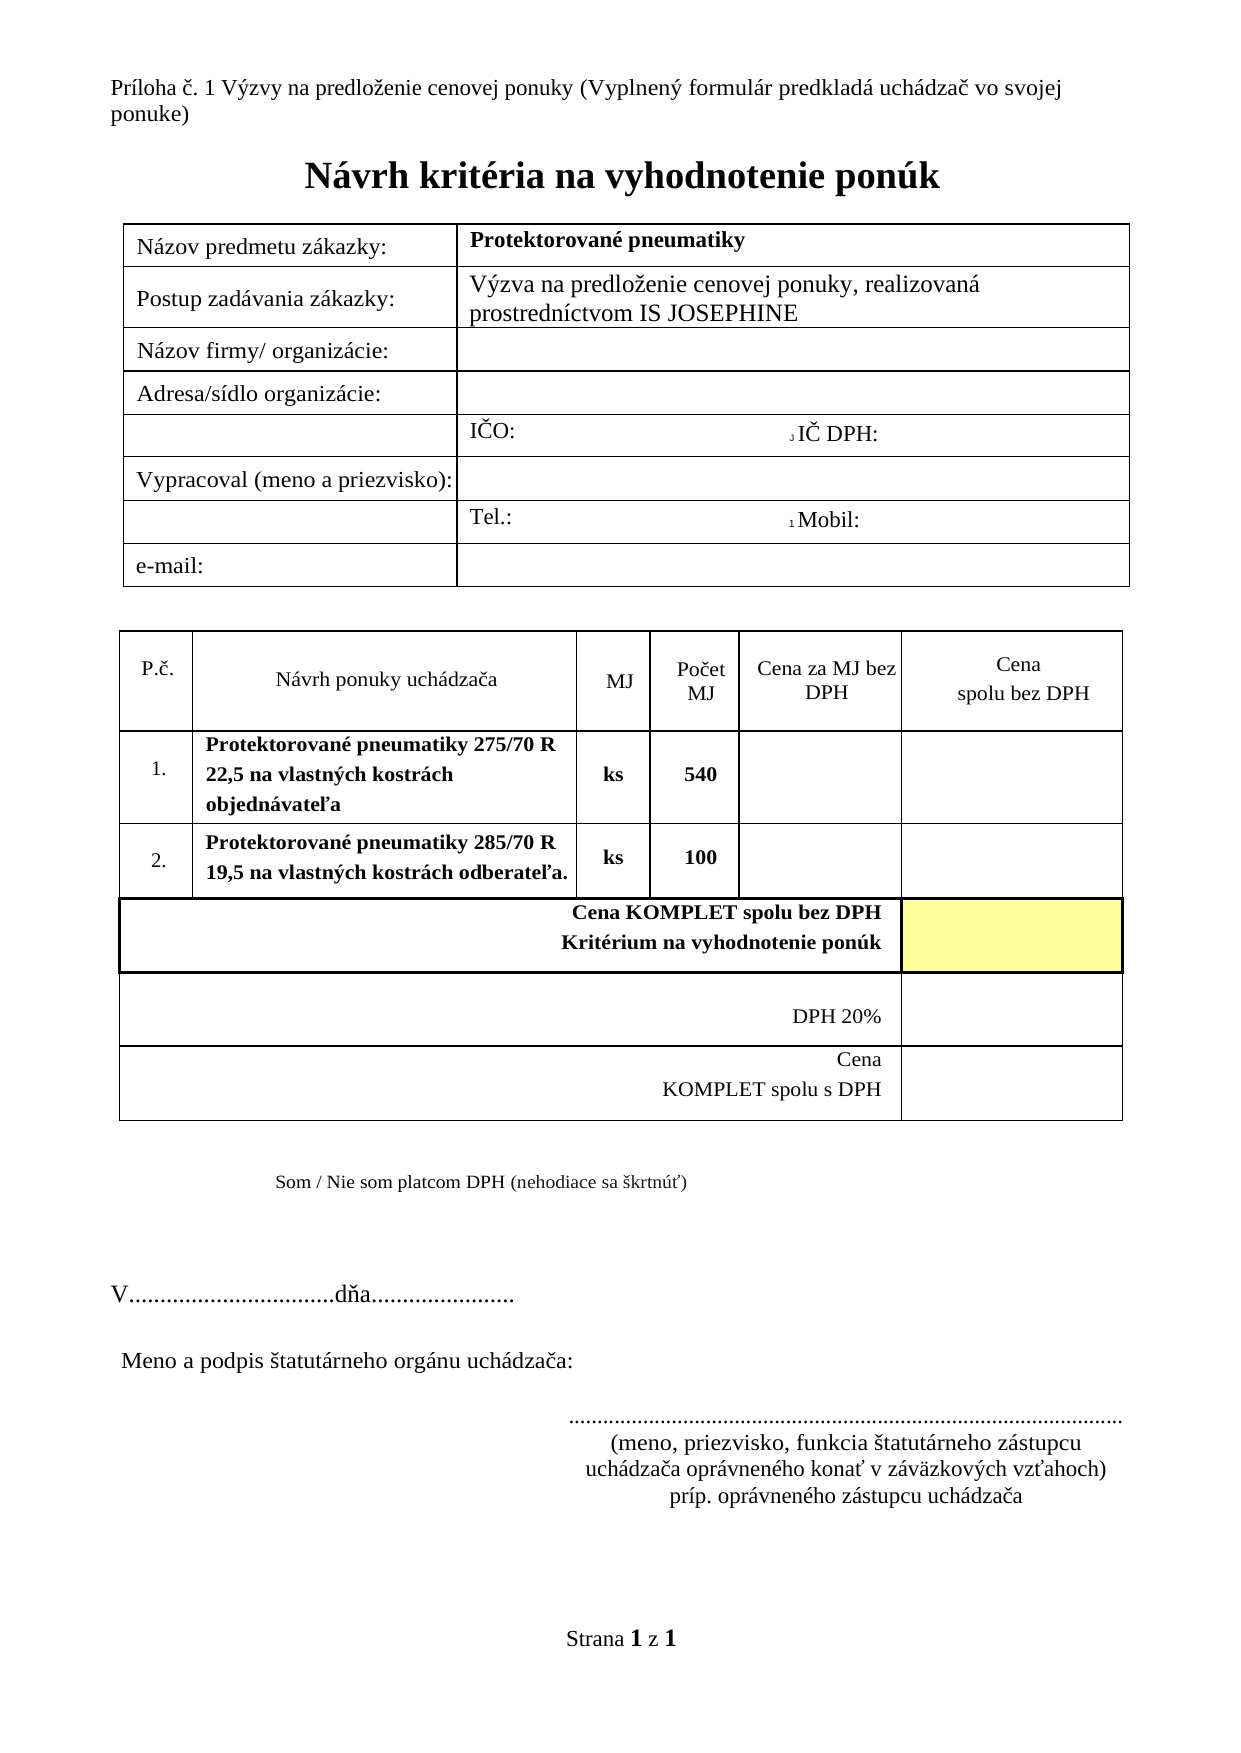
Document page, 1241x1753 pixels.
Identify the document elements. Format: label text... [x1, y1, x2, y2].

table_header Názov predmetu zákazky: [124, 225, 456, 266]
table_cell [458, 328, 1129, 370]
table_cell [902, 824, 1122, 897]
table_cell [124, 415, 456, 456]
table_header P.č. [120, 632, 192, 730]
table_cell [740, 824, 901, 897]
table_cell Cena KOMPLET spolu s DPH [120, 1047, 901, 1120]
table_cell 100 [651, 824, 738, 897]
table_cell Výzva na predloženie cenovej ponuky, realizovaná prostredníctvom IS JOSEPHINE [458, 267, 1129, 327]
text V.................................dňa....................... [110, 1279, 1132, 1308]
text príp. oprávneného zástupcu uchádzača [560, 1482, 1132, 1508]
table_cell 540 [651, 732, 738, 823]
table_cell Tel.: 1 Mobil: [458, 501, 1129, 543]
table_header Cena spolu bez DPH [902, 632, 1122, 730]
table_cell [902, 1047, 1122, 1120]
table_cell ks [577, 732, 649, 823]
table_cell e-mail: [124, 544, 456, 586]
text Návrh kritéria na vyhodnotenie ponúk [121, 153, 1124, 197]
table_cell Cena KOMPLET spolu bez DPH Kritérium na vyhodnotenie ponúk [121, 900, 900, 971]
table_cell IČO: J IČ DPH: [458, 415, 1129, 456]
table_header Počet MJ [651, 632, 738, 730]
table_cell 2. [120, 824, 192, 897]
table_cell Protektorované pneumatiky 285/70 R 19,5 na vlastných kostrách odberateľa. [193, 824, 576, 897]
table_cell [458, 372, 1129, 413]
text Meno a podpis štatutárneho orgánu uchádzača: [121, 1347, 1132, 1373]
table_cell [458, 457, 1129, 500]
table_cell DPH 20% [120, 974, 901, 1045]
table_cell Adresa/sídlo organizácie: [124, 372, 456, 413]
table_cell [902, 974, 1122, 1045]
table_cell 1. [120, 732, 192, 823]
table_cell [124, 501, 456, 543]
text uchádzača oprávneného konať v záväzkových vzťahoch) [560, 1455, 1132, 1482]
table_cell [903, 900, 1121, 971]
table_header Návrh ponuky uchádzača [193, 632, 576, 730]
text Som / Nie som platcom DPH (nehodiace sa škrtnúť) [260, 1171, 1132, 1192]
text (meno, priezvisko, funkcia štatutárneho zástupcu [560, 1429, 1132, 1455]
text ................................................................................................. [560, 1402, 1132, 1428]
table_cell [740, 732, 901, 823]
table_cell [902, 732, 1122, 823]
table_cell Postup zadávania zákazky: [124, 267, 456, 327]
table_header MJ [577, 632, 649, 730]
table_cell Názov firmy/ organizácie: [124, 328, 456, 370]
table_cell [458, 544, 1129, 586]
table_cell Protektorované pneumatiky 275/70 R 22,5 na vlastných kostrách objednávateľa [193, 732, 576, 823]
table_header Cena za MJ bez DPH [740, 632, 901, 730]
table_header Protektorované pneumatiky [458, 225, 1129, 266]
table_cell ks [577, 824, 649, 897]
table_cell Vypracoval (meno a priezvisko): [124, 457, 456, 500]
